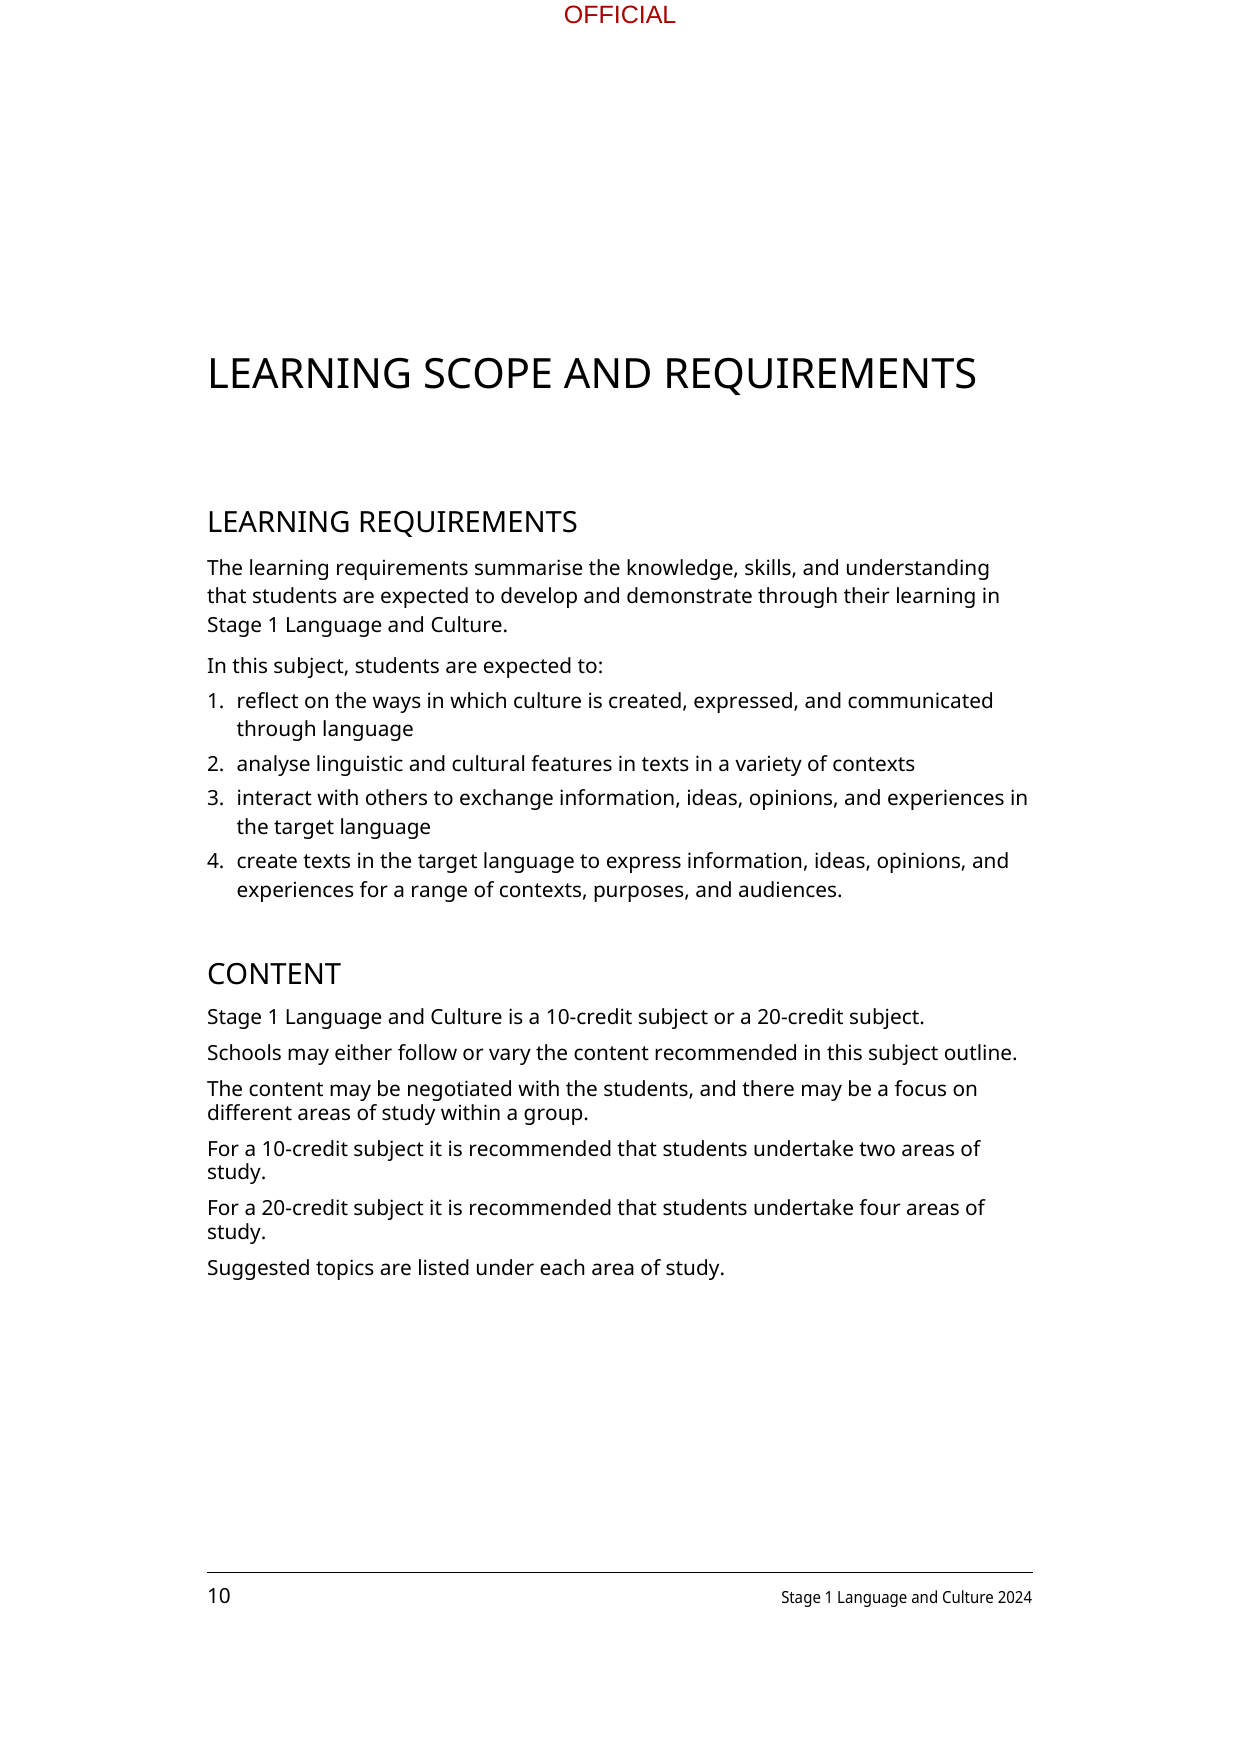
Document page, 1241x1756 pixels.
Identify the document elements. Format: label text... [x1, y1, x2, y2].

text Content [207, 953, 1033, 993]
list interact with others to exchange information, ideas, opinions, and experiences in the target language [207, 783, 1033, 840]
text For a 10-credit subject it is recommended that students undertake two areas of study. [207, 1137, 1033, 1184]
text Learning Scope and Requirements [207, 344, 1033, 401]
text For a 20-credit subject it is recommended that students undertake four areas of study. [207, 1197, 1033, 1244]
text Learning Requirements [207, 501, 1033, 541]
text The learning requirements summarise the knowledge, skills, and understanding that students are expected to develop and demonstrate through their learning in Stage 1 Language and Culture. [207, 553, 1033, 638]
text Stage 1 Language and Culture is a 10-credit subject or a 20-credit subject. [207, 1006, 1033, 1029]
list analyse linguistic and cultural features in texts in a variety of contexts [207, 749, 1033, 777]
text Schools may either follow or vary the content recommended in this subject outline. [207, 1042, 1033, 1065]
text In this subject, students are expected to: [207, 651, 1033, 679]
text The content may be negotiated with the students, and there may be a focus on different areas of study within a group. [207, 1078, 1033, 1125]
list create texts in the target language to express information, ideas, opinions, and experiences for a range of contexts, purposes, and audiences. [207, 847, 1033, 903]
text Suggested topics are listed under each area of study. [207, 1257, 1033, 1280]
list reflect on the ways in which culture is created, expressed, and communicated through language [207, 686, 1033, 743]
